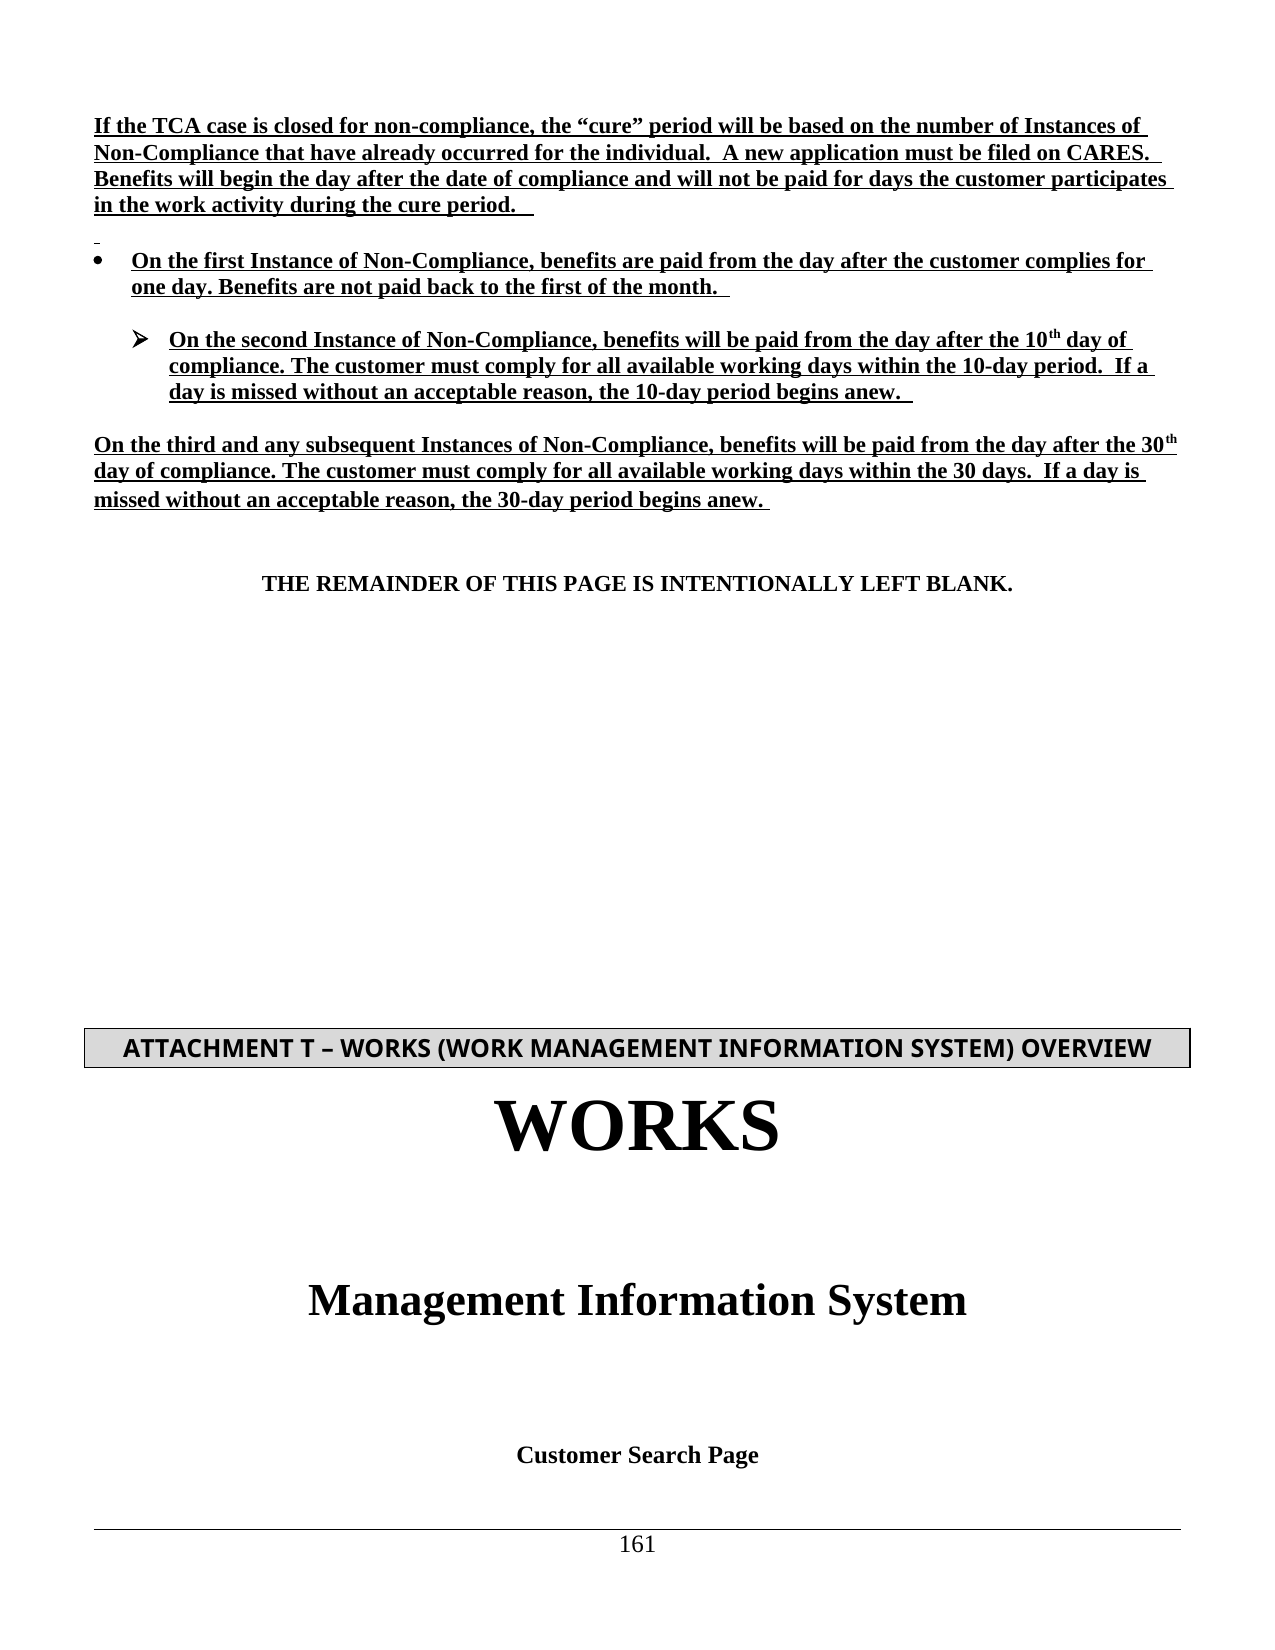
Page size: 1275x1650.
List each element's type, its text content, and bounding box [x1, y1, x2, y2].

text If the TCA case is closed for non-compliance, the “cure” period will be based on the number of Instances of Non-Compliance that have already occurred for the individual. A new application must be filed on CARES. Benefits will begin the day after the date of compliance and will not be paid for days the customer participates in the work activity during the cure period. [94, 112, 1181, 218]
text On the third and any subsequent Instances of Non-Compliance, benefits will be paid from the day after the 30th day of compliance. The customer must comply for all available working days within the 30 days. If a day is missed without an acceptable reason, the 30-day period begins anew. [94, 431, 1181, 513]
list On the second Instance of Non-Compliance, benefits will be paid from the day after the 10th day of compliance. The customer must comply for all available working days within the 10-day period. If a day is missed without an acceptable reason, the 10-day period begins anew. [131, 326, 1181, 405]
text Customer Search Page [94, 1440, 1181, 1469]
text WORKS [94, 1081, 1181, 1167]
text THE REMAINDER OF THIS PAGE IS INTENTIONALLY LEFT BLANK. [94, 570, 1181, 596]
list On the first Instance of Non-Compliance, benefits are paid from the day after the customer complies for one day. Benefits are not paid back to the first of the month. [94, 247, 1181, 299]
subtitle ATTACHMENT T – WORKS (WORK MANAGEMENT INFORMATION SYSTEM) OVERVIEW [85, 1029, 1189, 1067]
text Management Information System [94, 1272, 1181, 1325]
